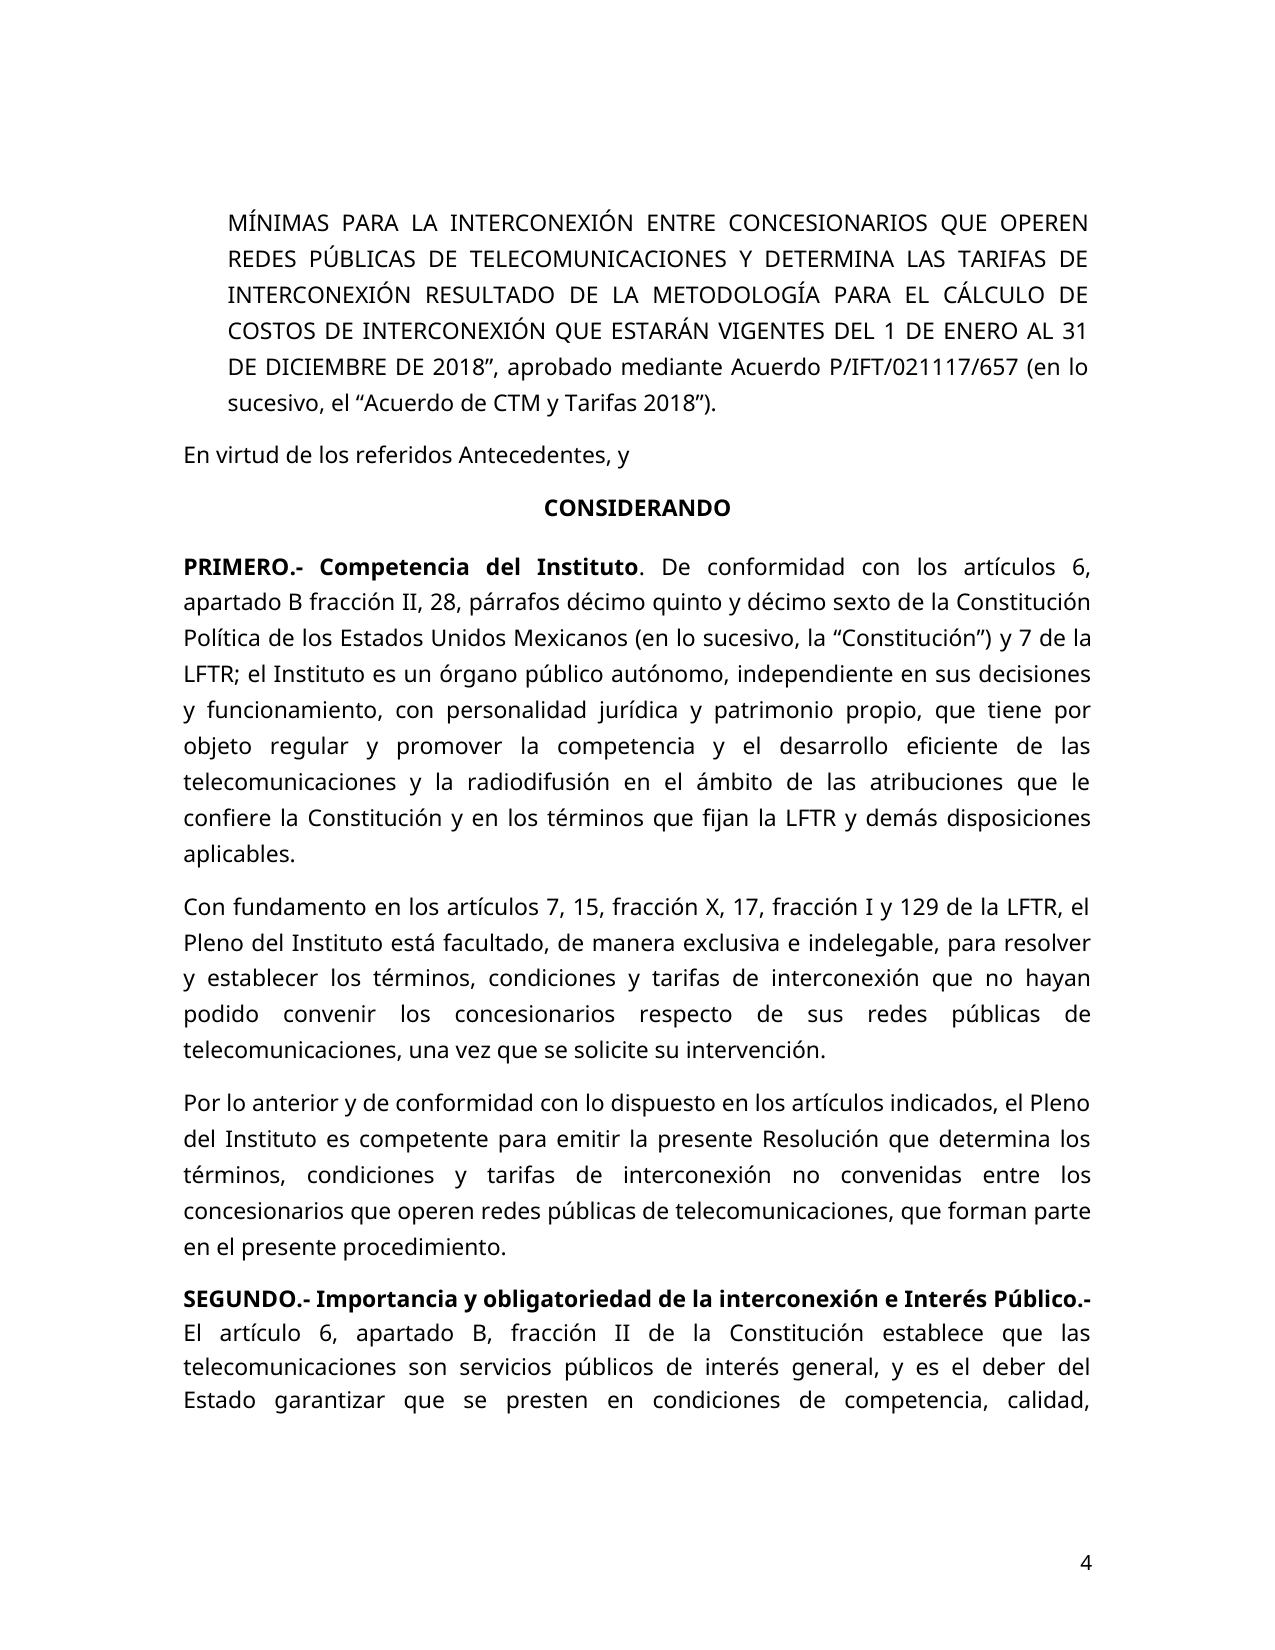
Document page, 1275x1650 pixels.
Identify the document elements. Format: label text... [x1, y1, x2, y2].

text Con fundamento en los artículos 7, 15, fracción X, 17, fracción I y 129 de la LFTR, el Pleno del Instituto está facultado, de manera exclusiva e indelegable, para resolver y establecer los términos, condiciones y tarifas de interconexión que no hayan podido convenir los concesionarios respecto de sus redes públicas de telecomunicaciones, una vez que se solicite su intervención. [183, 891, 1092, 1066]
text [183, 1283, 1092, 1416]
list En virtud de los referidos Antecedentes, y [183, 439, 1092, 470]
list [183, 207, 1089, 418]
text PRIMERO.- Competencia del Instituto. De conformidad con los artículos 6, apartado B fracción II, 28, párrafos décimo quinto y décimo sexto de la Constitución Política de los Estados Unidos Mexicanos (en lo sucesivo, la “Constitución”) y 7 de la LFTR; el Instituto es un órgano público autónomo, independiente en sus decisiones y funcionamiento, con personalidad jurídica y patrimonio propio, que tiene por objeto regular y promover la competencia y el desarrollo eficiente de las telecomunicaciones y la radiodifusión en el ámbito de las atribuciones que le confiere la Constitución y en los términos que fijan la LFTR y demás disposiciones aplicables. [183, 550, 1092, 869]
text Por lo anterior y de conformidad con lo dispuesto en los artículos indicados, el Pleno del Instituto es competente para emitir la presente Resolución que determina los términos, condiciones y tarifas de interconexión no convenidas entre los concesionarios que operen redes públicas de telecomunicaciones, que forman parte en el presente procedimiento. [183, 1087, 1092, 1262]
subtitle CONSIDERANDO [183, 492, 1092, 523]
